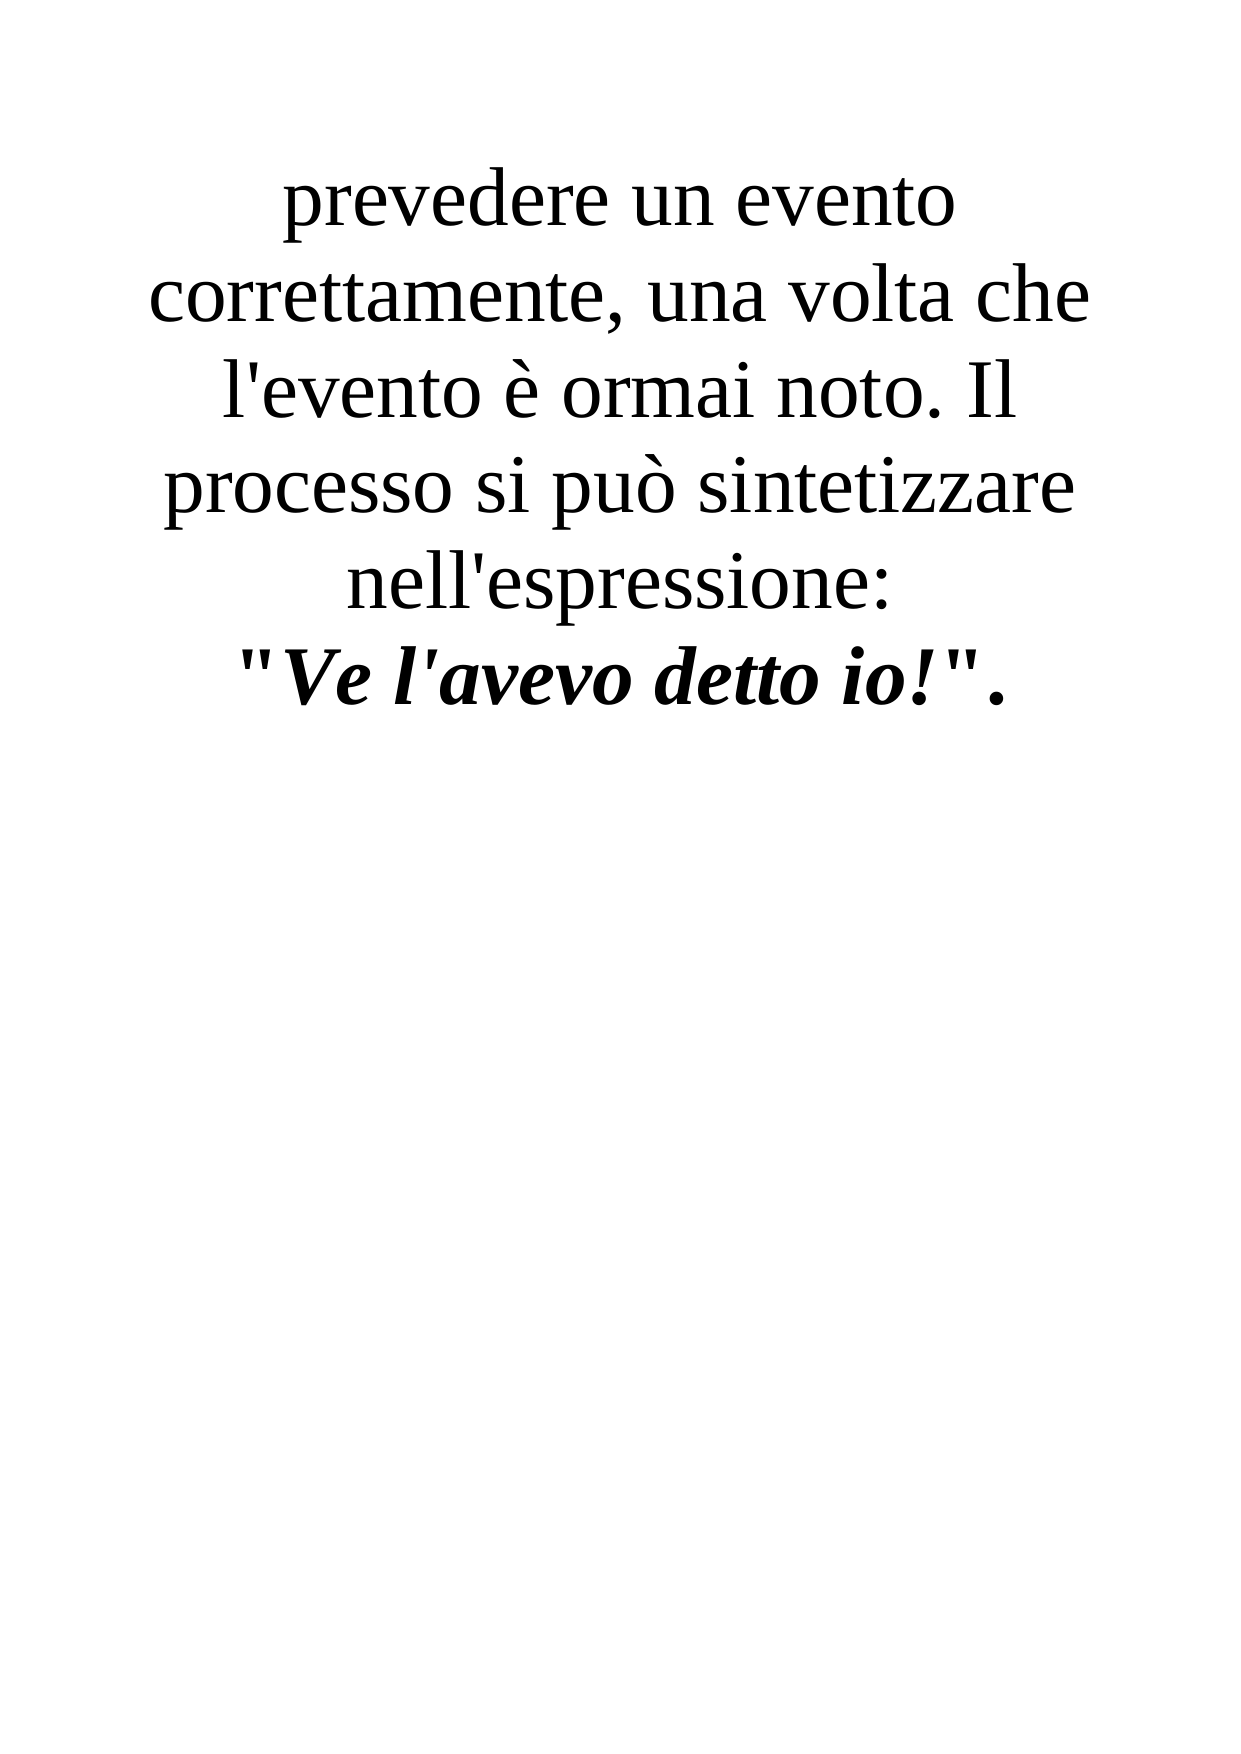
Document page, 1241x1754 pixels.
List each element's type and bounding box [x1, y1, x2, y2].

text [118, 148, 1122, 723]
